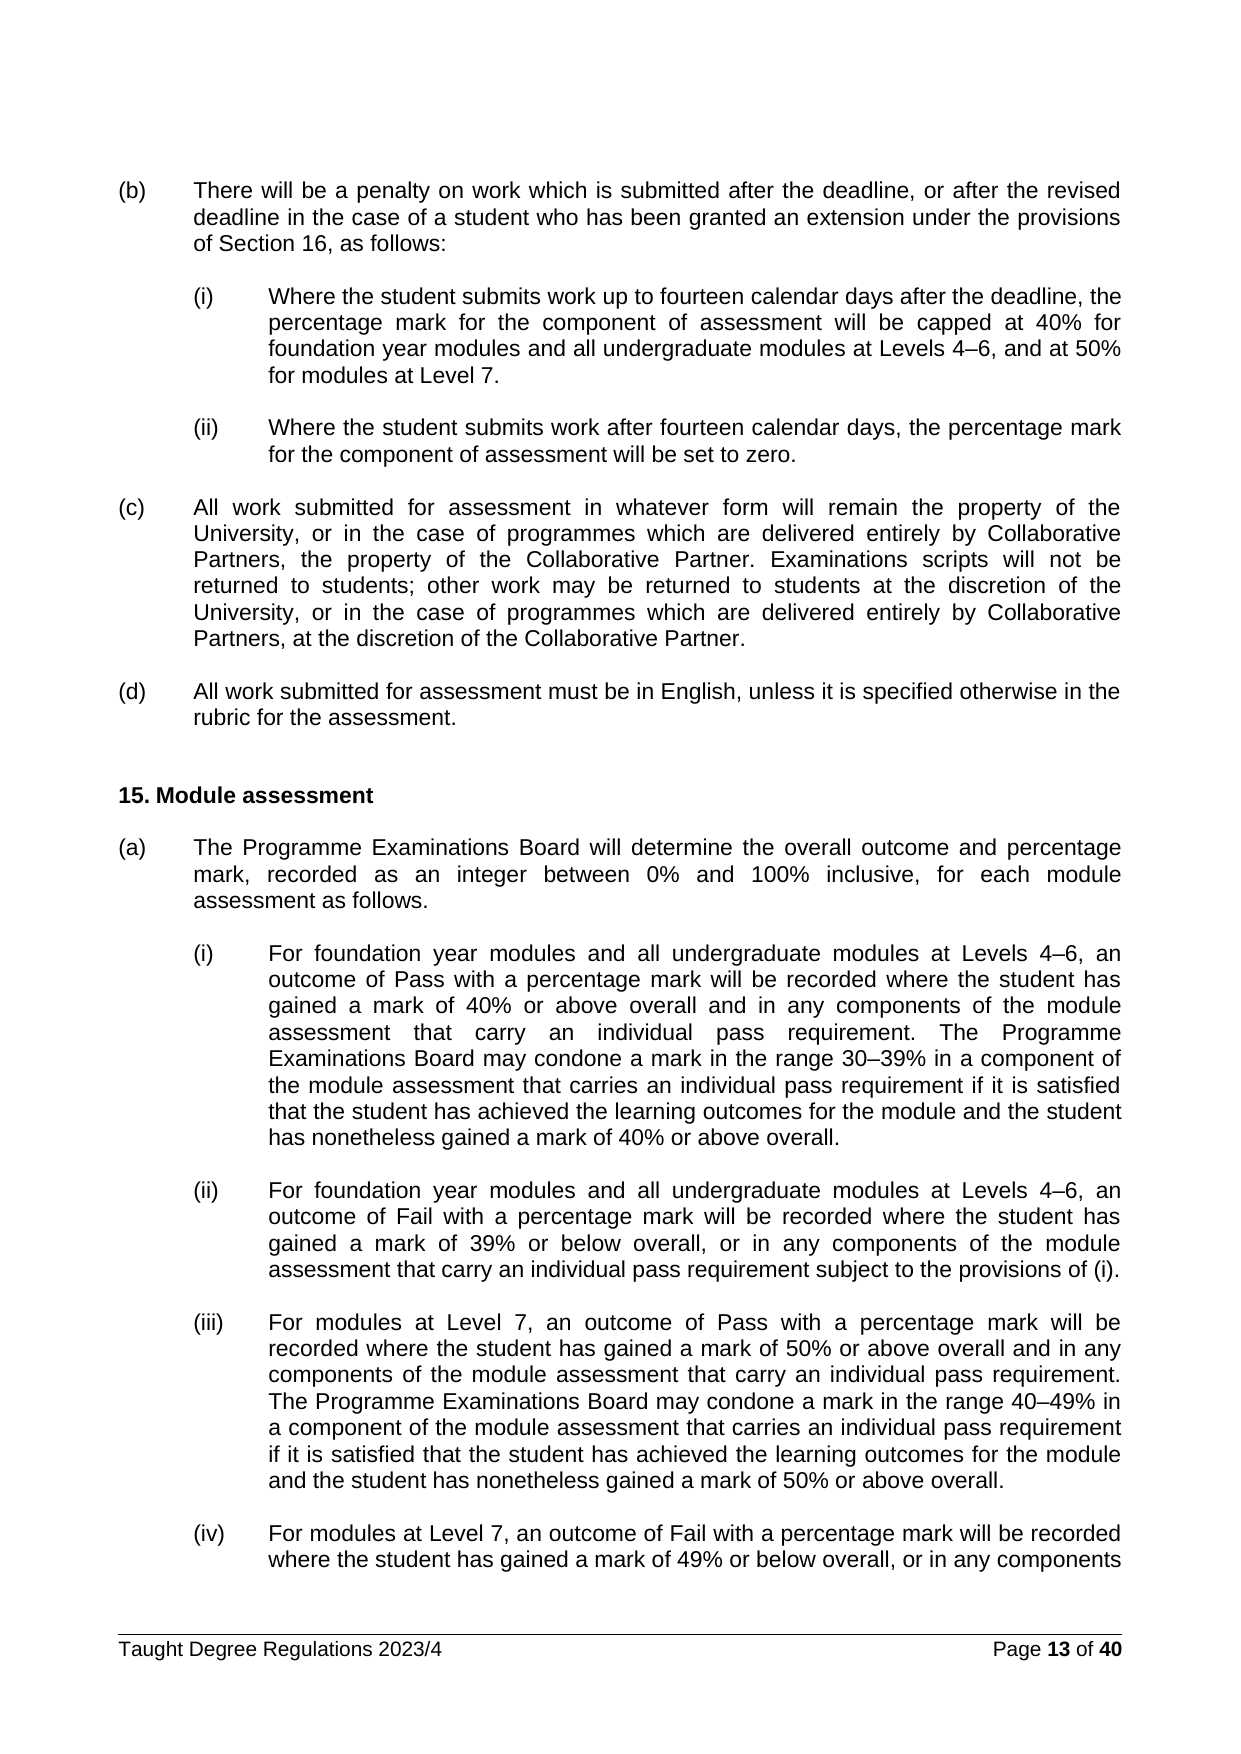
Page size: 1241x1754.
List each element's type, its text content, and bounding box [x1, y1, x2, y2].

list The Programme Examinations Board will determine the overall outcome and percentage mark, recorded as an integer between 0% and 100% inclusive, for each module assessment as follows. [118, 834, 1122, 913]
list Where the student submits work after fourteen calendar days, the percentage mark for the component of assessment will be set to zero. [193, 414, 1122, 467]
list All work submitted for assessment in whatever form will remain the property of the University, or in the case of programmes which are delivered entirely by Collaborative Partners, the property of the Collaborative Partner. Examinations scripts will not be returned to students; other work may be returned to students at the discretion of the University, or in the case of programmes which are delivered entirely by Collaborative Partners, at the discretion of the Collaborative Partner. [118, 493, 1122, 652]
list For foundation year modules and all undergraduate modules at Levels 4–6, an outcome of Pass with a percentage mark will be recorded where the student has gained a mark of 40% or above overall and in any components of the module assessment that carry an individual pass requirement. The Programme Examinations Board may condone a mark in the range 30–39% in a component of the module assessment that carries an individual pass requirement if it is satisfied that the student has achieved the learning outcomes for the module and the student has nonetheless gained a mark of 40% or above overall. [193, 940, 1122, 1151]
list For modules at Level 7, an outcome of Pass with a percentage mark will be recorded where the student has gained a mark of 50% or above overall and in any components of the module assessment that carry an individual pass requirement. The Programme Examinations Board may condone a mark in the range 40–49% in a component of the module assessment that carries an individual pass requirement if it is satisfied that the student has achieved the learning outcomes for the module and the student has nonetheless gained a mark of 50% or above overall. [193, 1309, 1122, 1493]
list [193, 1519, 1122, 1572]
subtitle Module assessment [118, 782, 1122, 808]
list All work submitted for assessment must be in English, unless it is specified otherwise in the rubric for the assessment. [118, 678, 1122, 731]
list Where the student submits work up to fourteen calendar days after the deadline, the percentage mark for the component of assessment will be capped at 40% for foundation year modules and all undergraduate modules at Levels 4–6, and at 50% for modules at Level 7. [193, 283, 1122, 388]
list There will be a penalty on work which is submitted after the deadline, or after the revised deadline in the case of a student who has been granted an extension under the provisions of Section 16, as follows: [118, 177, 1122, 256]
list For foundation year modules and all undergraduate modules at Levels 4–6, an outcome of Fail with a percentage mark will be recorded where the student has gained a mark of 39% or below overall, or in any components of the module assessment that carry an individual pass requirement subject to the provisions of (i). [193, 1177, 1122, 1282]
